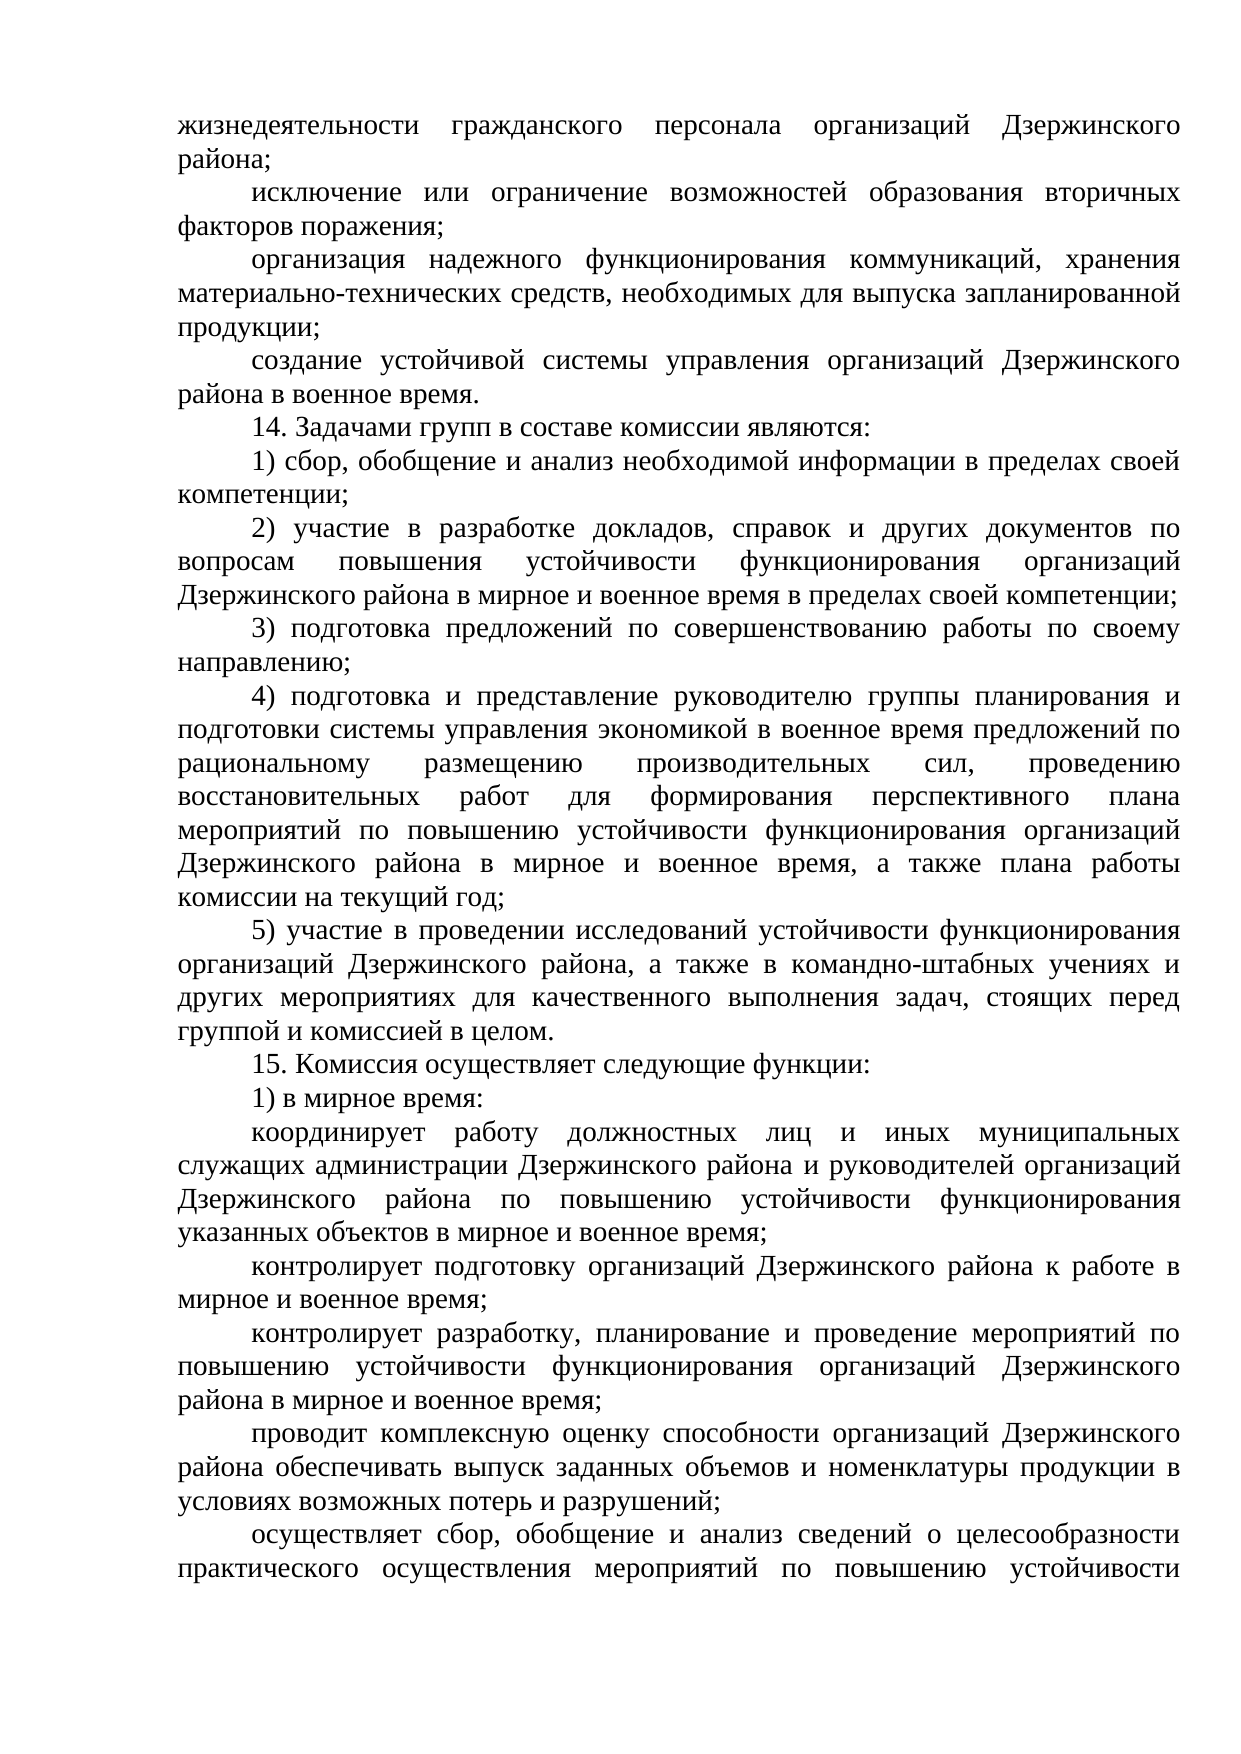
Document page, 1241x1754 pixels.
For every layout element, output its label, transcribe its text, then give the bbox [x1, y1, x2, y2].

text 15. Комиссия осуществляет следующие функции: [177, 1047, 1181, 1080]
text 5) участие в проведении исследований устойчивости функционирования организаций Дзержинского района, а также в командно-штабных учениях и других мероприятиях для качественного выполнения задач, стоящих перед группой и комиссией в целом. [177, 912, 1181, 1047]
text 14. Задачами групп в составе комиссии являются: [177, 409, 1181, 443]
text контролирует подготовку организаций Дзержинского района к работе в мирное и военное время; [177, 1248, 1181, 1315]
text контролирует разработку, планирование и проведение мероприятий по повышению устойчивости функционирования организаций Дзержинского района в мирное и военное время; [177, 1315, 1181, 1416]
text 1) в мирное время: [177, 1080, 1181, 1114]
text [177, 107, 1181, 174]
text 2) участие в разработке докладов, справок и других документов по вопросам повышения устойчивости функционирования организаций Дзержинского района в мирное и военное время в пределах своей компетенции; [177, 510, 1181, 611]
text 3) подготовка предложений по совершенствованию работы по своему направлению; [177, 611, 1181, 678]
text исключение или ограничение возможностей образования вторичных факторов поражения; [177, 174, 1181, 242]
text 4) подготовка и представление руководителю группы планирования и подготовки системы управления экономикой в военное время предложений по рациональному размещению производительных сил, проведению восстановительных работ для формирования перспективного плана мероприятий по повышению устойчивости функционирования организаций Дзержинского района в мирное и военное время, а также плана работы комиссии на текущий год; [177, 678, 1181, 912]
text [177, 1516, 1181, 1583]
text создание устойчивой системы управления организаций Дзержинского района в военное время. [177, 342, 1181, 409]
text проводит комплексную оценку способности организаций Дзержинского района обеспечивать выпуск заданных объемов и номенклатуры продукции в условиях возможных потерь и разрушений; [177, 1416, 1181, 1516]
text организация надежного функционирования коммуникаций, хранения материально-технических средств, необходимых для выпуска запланированной продукции; [177, 242, 1181, 342]
text координирует работу должностных лиц и иных муниципальных служащих администрации Дзержинского района и руководителей организаций Дзержинского района по повышению устойчивости функционирования указанных объектов в мирное и военное время; [177, 1114, 1181, 1248]
text 1) сбор, обобщение и анализ необходимой информации в пределах своей компетенции; [177, 443, 1181, 510]
